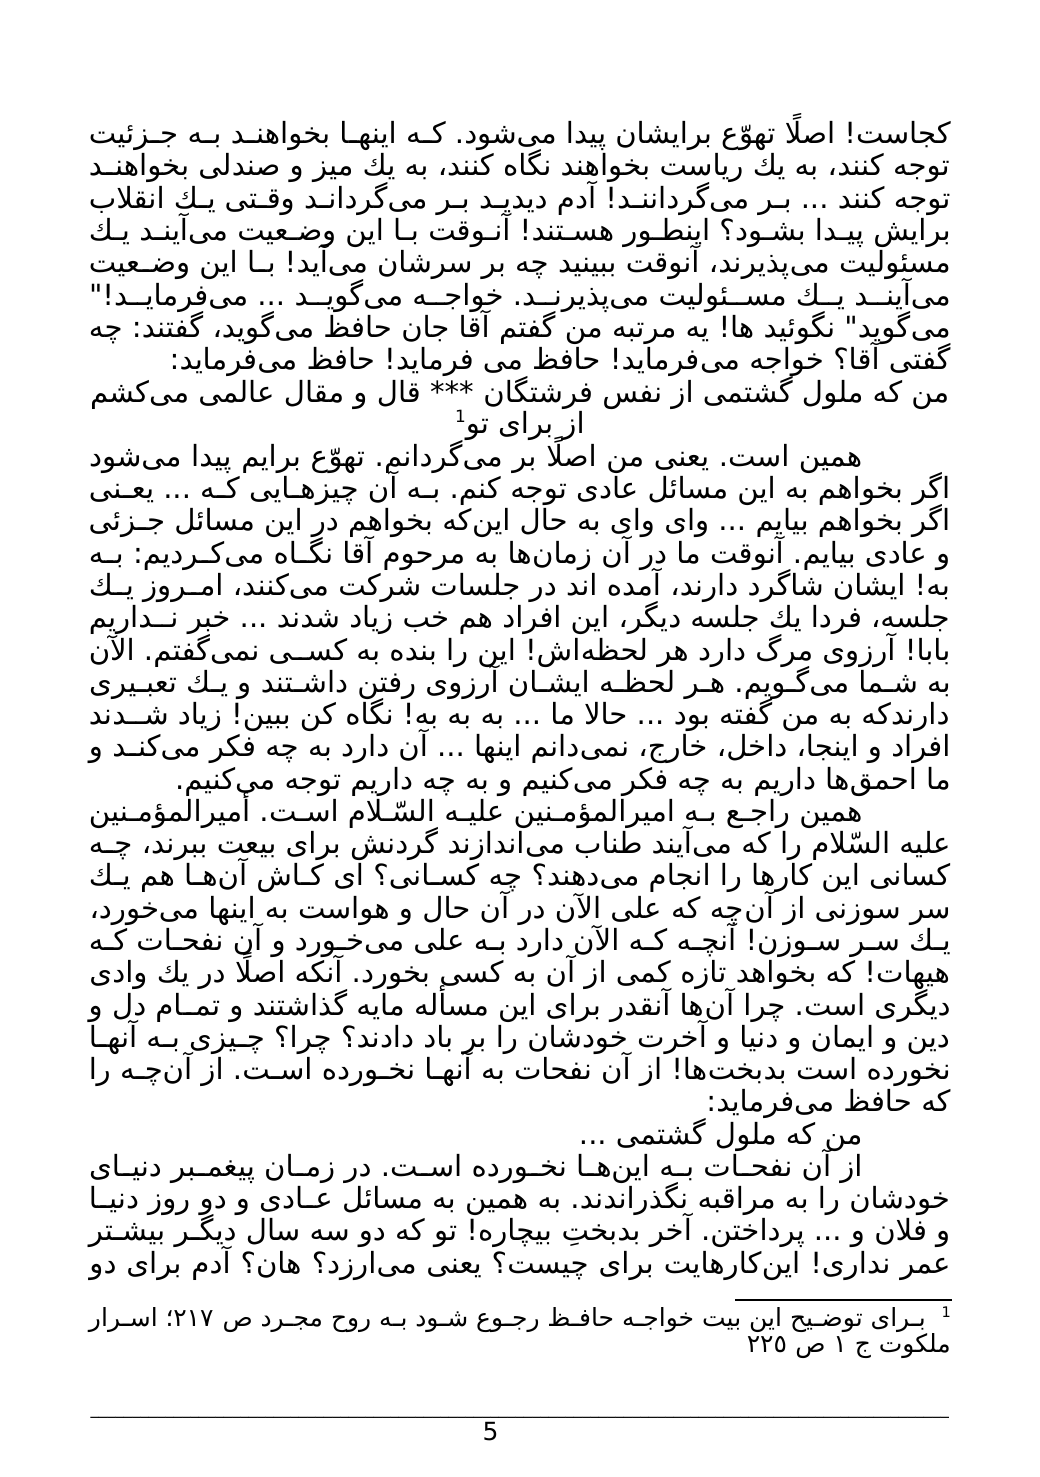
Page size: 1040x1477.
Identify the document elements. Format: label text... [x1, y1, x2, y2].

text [89, 118, 951, 376]
text همین است. یعنی من اصلًا بر می‌گردانم. تهوّع برایم پیدا می‌شود اگر بخواهم به این مسائل عادی توجه كنم. به آن چیزهایی كه ... یعنی اگر بخواهم بیایم ... وای وای به حال این‌كه بخواهم در این مسائل جزئی و عادی بیایم. آنوقت ما در آن زمان‌ها به مرحوم آقا نگاه می‌كردیم: به به! ایشان شاگرد دارند، آمده اند در جلسات شركت می‌كنند، امروز یك جلسه، فردا یك جلسه دیگر، این افراد هم خب زیاد شدند ... خبر نداریم بابا! آرزوی مرگ دارد هر لحظه‌اش! این را بنده به كسی نمی‌گفتم. الآن به شما می‌گویم. هر لحظه ایشان آرزوی رفتن داشتند و یك تعبیری دارندكه به من گفته بود ... حالا ما ... به به به! نگاه كن ببین! زیاد شدند افراد و اینجا، داخل، خارج، نمی‌دانم اینها ... آن دارد به چه فكر می‌كند و ما احمق‌ها داریم به چه فكر می‌كنیم و به چه داریم توجه می‌كنیم. [89, 441, 951, 796]
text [89, 1151, 951, 1280]
text من که ملول گشتمی از نفس فرشتگان‌ *** قال و مقال عالمی می‌کشم از برای تو [89, 376, 951, 441]
text همین راجع به امیرالمؤمنین علیه السّلام است. أمیرالمؤمنین علیه السّلام را كه می‌آیند طناب می‌اندازند گردنش برای بیعت ببرند، چه كسانی این كارها را انجام می‌دهند؟ چه كسانی؟ ای كاش آن‌ها هم یك سر سوزنی از آن‌چه كه علی الآن در آن حال و هواست به اینها می‌خورد، یك سر سوزن! آنچه كه الآن دارد به علی می‌خورد و آن نفحات كه هیهات! كه بخواهد تازه كمی از آن به كسی بخورد. آنكه اصلًا در یك وادی دیگری است. چرا آن‌ها آنقدر برای این مسأله مایه گذاشتند و تمام دل و دین و ایمان و دنیا و آخرت خودشان را بر باد دادند؟ چرا؟ چیزی به آنها نخورده است بدبخت‌ها! از آن نفحات به آنها نخورده است. از آن‌چه را كه حافظ می‌فرماید: [89, 796, 951, 1119]
text من كه ملول گشتمی ... [89, 1119, 951, 1151]
